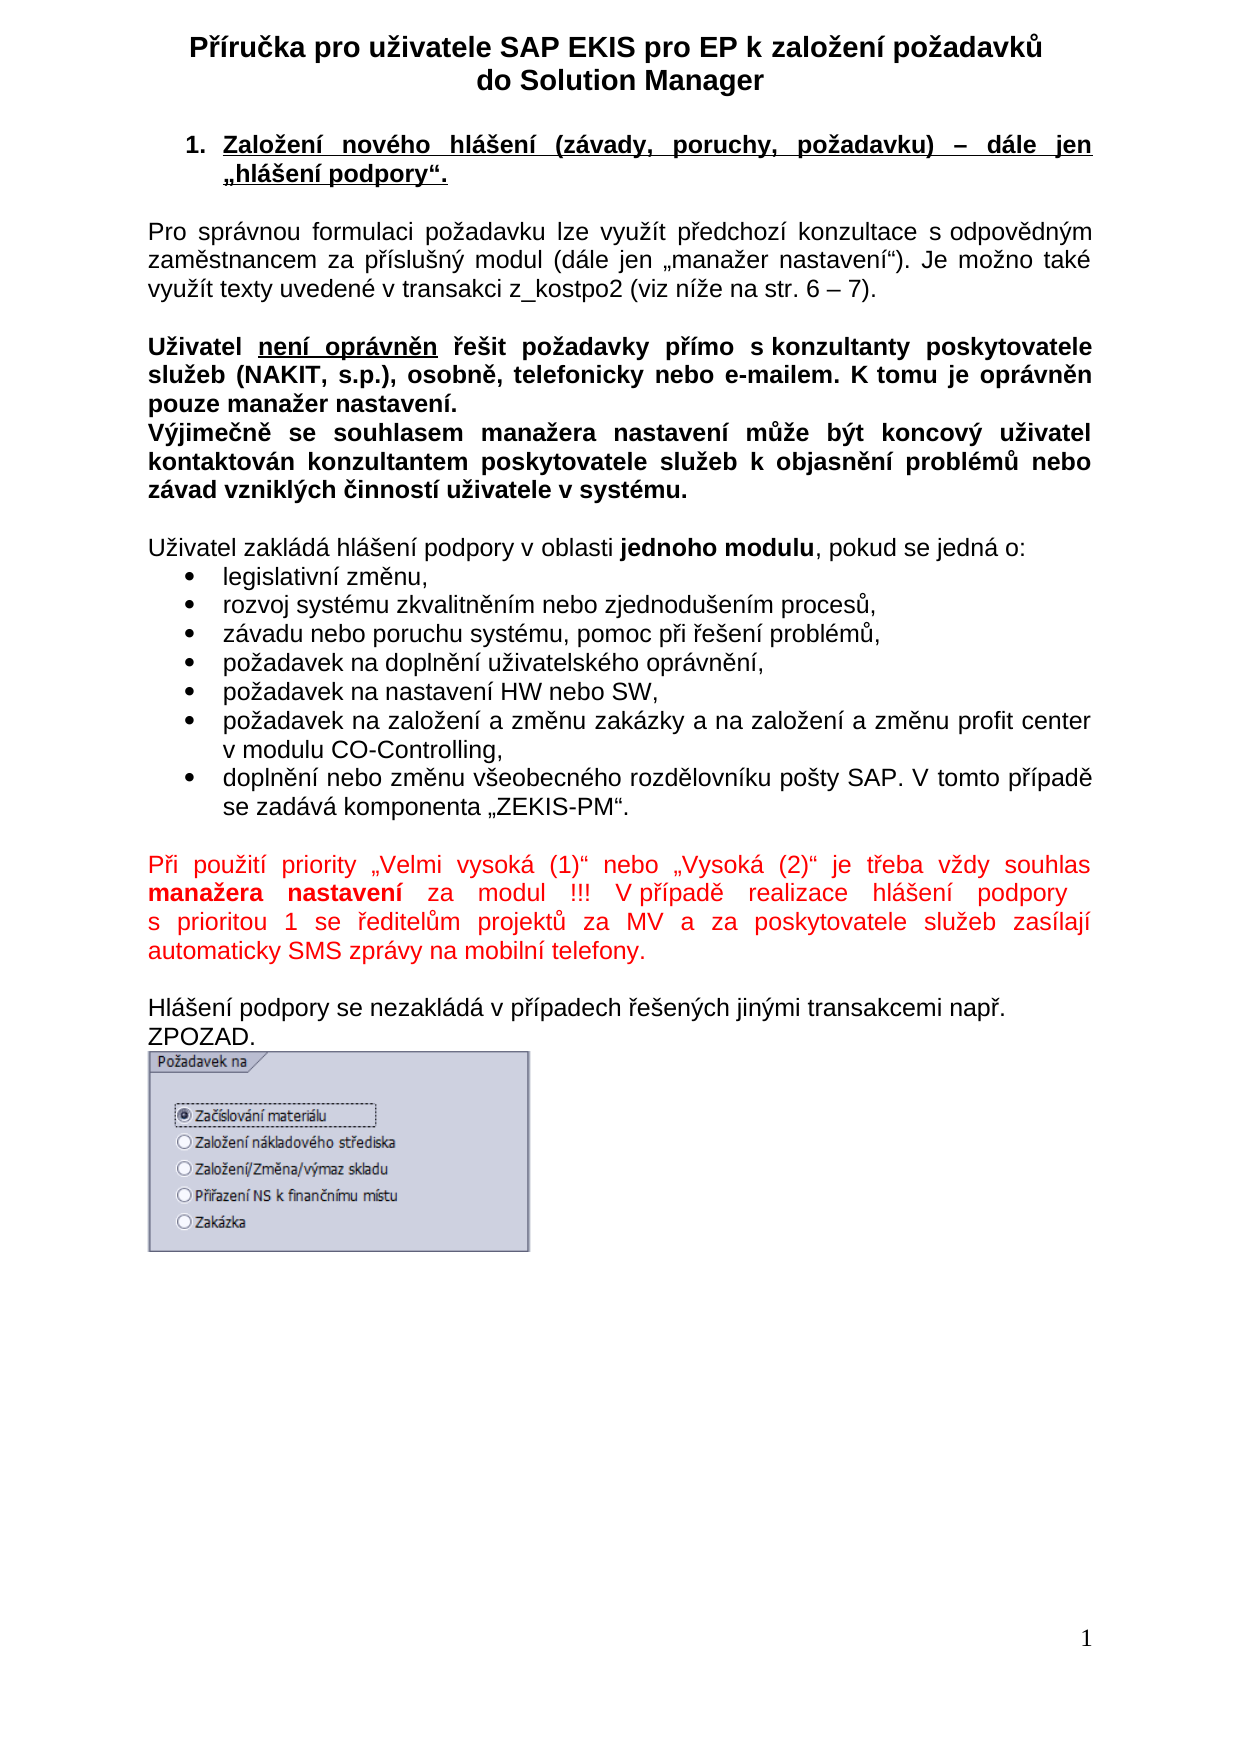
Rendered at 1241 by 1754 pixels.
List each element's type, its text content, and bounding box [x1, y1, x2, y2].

text Příručka pro uživatele SAP EKIS pro EP k založení požadavků do Solution Manager [148, 29, 1093, 97]
list závadu nebo poruchu systému, pomoc při řešení problémů, [185, 619, 1093, 648]
list Založení nového hlášení (závady, poruchy, požadavku) – dále jen „hlášení podpory“. [185, 130, 1093, 188]
list doplnění nebo změnu všeobecného rozdělovníku pošty SAP. V tomto případě se zadává komponenta „ZEKIS-PM“. [185, 763, 1093, 821]
text Pro správnou formulaci požadavku lze využít předchozí konzultace s odpovědným zaměstnancem za příslušný modul (dále jen „manažer nastavení“). Je možno také využít texty uvedené v transakci z_kostpo2 (viz níže na str. 6 – 7). [148, 216, 1093, 303]
list požadavek na založení a změnu zakázky a na založení a změnu profit center v modulu CO-Controlling, [185, 706, 1093, 763]
list rozvoj systému zkvalitněním nebo zjednodušením procesů, [185, 590, 1093, 619]
list požadavek na doplnění uživatelského oprávnění, [185, 648, 1093, 677]
text Hlášení podpory se nezakládá v případech řešených jinými transakcemi např. [148, 993, 1093, 1022]
list legislativní změnu, [185, 561, 1093, 590]
picture [147, 1051, 531, 1252]
text Výjimečně se souhlasem manažera nastavení může být koncový uživatel kontaktován konzultantem poskytovatele služeb k objasnění problémů nebo závad vzniklých činností uživatele v systému. [148, 418, 1093, 504]
text Uživatel není oprávněn řešit požadavky přímo s konzultanty poskytovatele služeb (NAKIT, s.p.), osobně, telefonicky nebo e-mailem. K tomu je oprávněn pouze manažer nastavení. [148, 303, 1093, 418]
text Při použití priority „Velmi vysoká (1)“ nebo „Vysoká (2)“ je třeba vždy souhlas manažera nastavení za modul !!! V případě realizace hlášení podpory s prioritou 1 se ředitelům projektů za MV a za poskytovatele služeb zasílají automaticky SMS zprávy na mobilní telefony. [148, 850, 1093, 965]
list požadavek na nastavení HW nebo SW, [185, 677, 1093, 706]
text Uživatel zakládá hlášení podpory v oblasti jednoho modulu, pokud se jedná o: [148, 533, 1093, 561]
